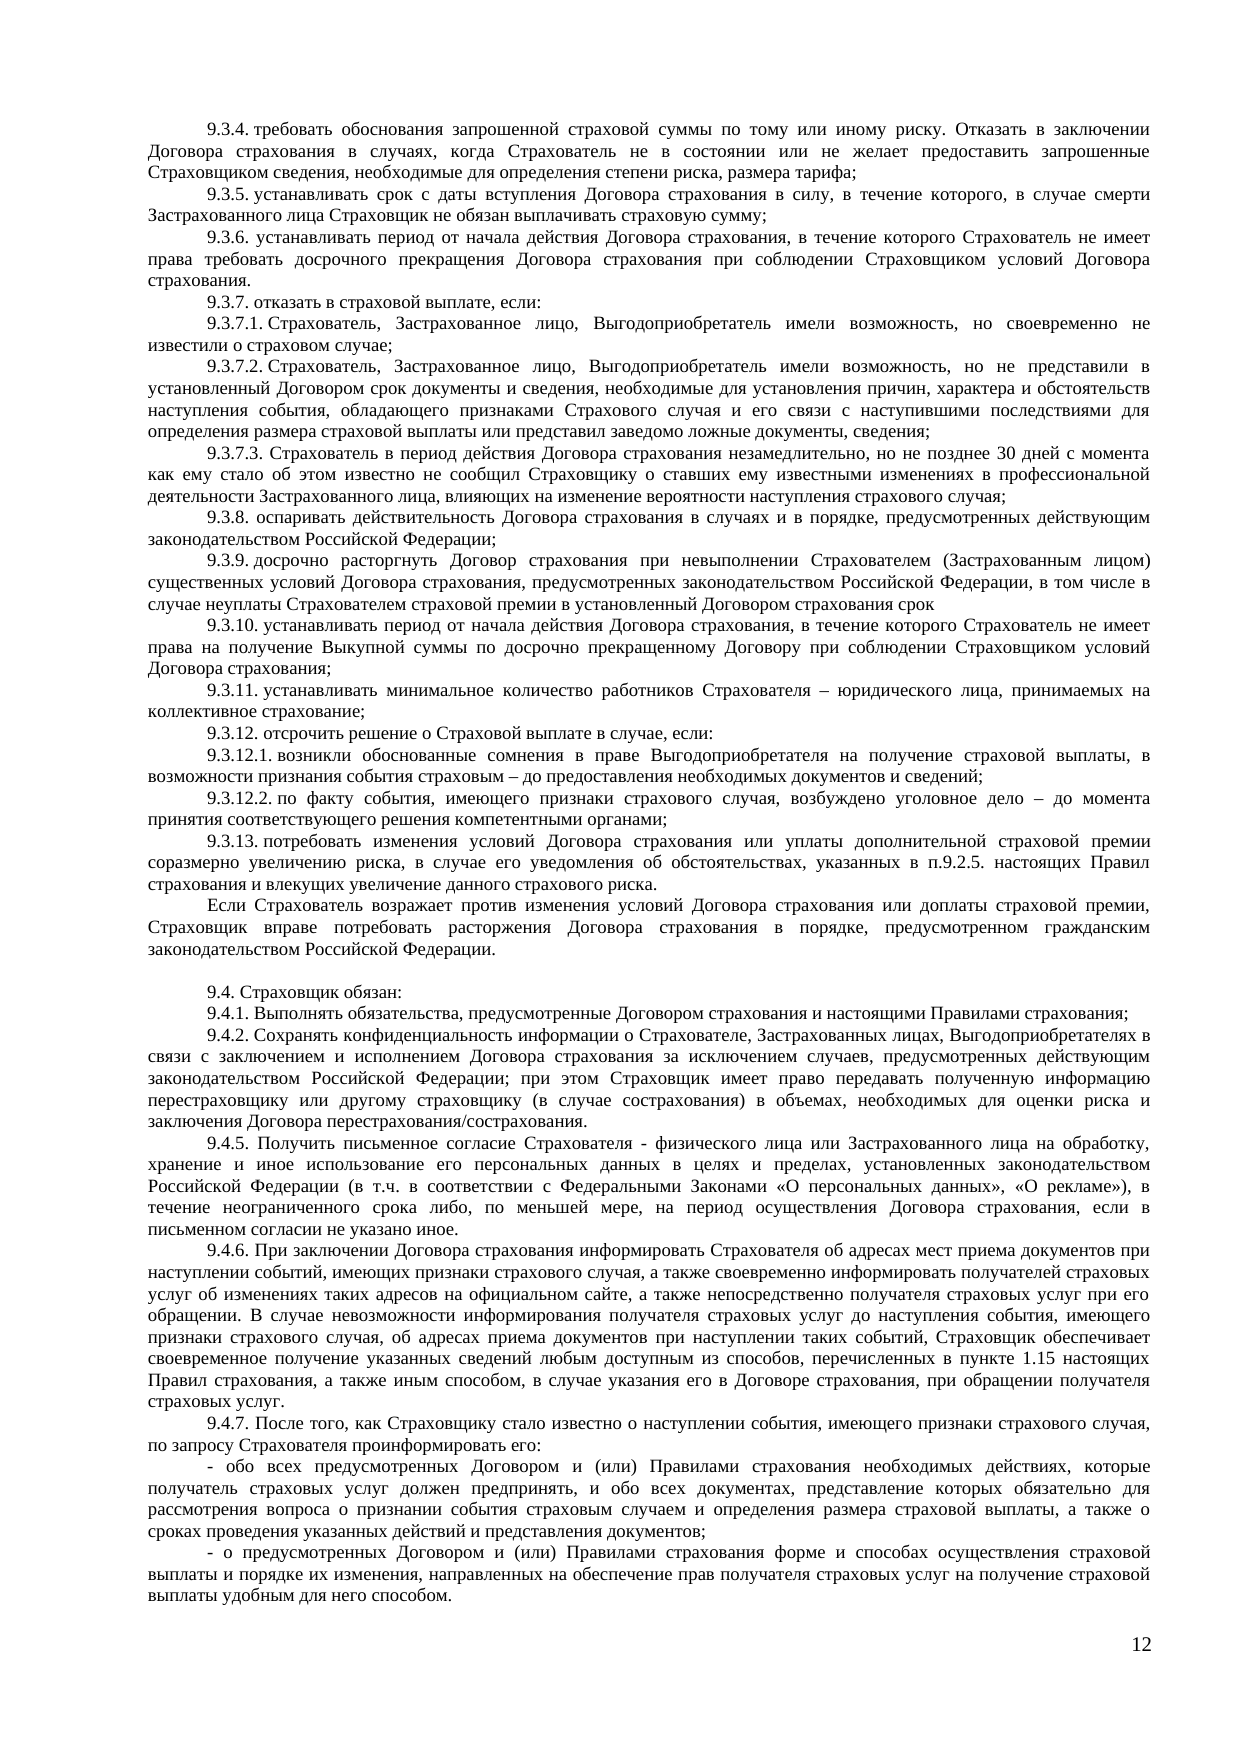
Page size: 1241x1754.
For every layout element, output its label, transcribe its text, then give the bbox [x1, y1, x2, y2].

text 9.3.8. оспаривать действительность Договора страхования в случаях и в порядке, предусмотренных действующим законодательством Российской Федерации; [148, 506, 1152, 549]
text 9.3.4. требовать обоснования запрошенной страховой суммы по тому или иному риску. Отказать в заключении Договора страхования в случаях, когда Страхователь не в состоянии или не желает предоставить запрошенные Страховщиком сведения, необходимые для определения степени риска, размера тарифа; [148, 118, 1152, 183]
text - обо всех предусмотренных Договором и (или) Правилами страхования необходимых действиях, которые получатель страховых услуг должен предпринять, и обо всех документах, представление которых обязательно для рассмотрения вопроса о признании события страховым случаем и определения размера страховой выплаты, а также о сроках проведения указанных действий и представления документов; [148, 1455, 1152, 1541]
text 9.3.7.3. Страхователь в период действия Договора страхования незамедлительно, но не позднее 30 дней с момента как ему стало об этом известно не сообщил Страховщику о ставших ему известными изменениях в профессиональной деятельности Застрахованного лица, влияющих на изменение вероятности наступления страхового случая; [148, 442, 1152, 506]
text 9.3.7.2. Страхователь, Застрахованное лицо, Выгодоприобретатель имели возможность, но не представили в установленный Договором срок документы и сведения, необходимые для установления причин, характера и обстоятельств наступления события, обладающего признаками Страхового случая и его связи с наступившими последствиями для определения размера страховой выплаты или представил заведомо ложные документы, сведения; [148, 355, 1152, 442]
text 9.4.7. После того, как Страховщику стало известно о наступлении события, имеющего признаки страхового случая, по запросу Страхователя проинформировать его: [148, 1412, 1152, 1455]
text 9.4.5. Получить письменное согласие Страхователя - физического лица или Застрахованного лица на обработку, хранение и иное использование его персональных данных в целях и пределах, установленных законодательством Российской Федерации (в т.ч. в соответствии с Федеральными Законами «О персональных данных», «О рекламе»), в течение неограниченного срока либо, по меньшей мере, на период осуществления Договора страхования, если в письменном согласии не указано иное. [148, 1132, 1152, 1239]
text 9.3.13. потребовать изменения условий Договора страхования или уплаты дополнительной страховой премии соразмерно увеличению риска, в случае его уведомления об обстоятельствах, указанных в п.9.2.5. настоящих Правил страхования и влекущих увеличение данного страхового риска. [148, 830, 1152, 894]
text 9.3.10. устанавливать период от начала действия Договора страхования, в течение которого Страхователь не имеет права на получение Выкупной суммы по досрочно прекращенному Договору при соблюдении Страховщиком условий Договора страхования; [148, 614, 1152, 679]
text 9.3.9. досрочно расторгнуть Договор страхования при невыполнении Страхователем (Застрахованным лицом) существенных условий Договора страхования, предусмотренных законодательством Российской Федерации, в том числе в случае неуплаты Страхователем страховой премии в установленный Договором страхования срок [148, 549, 1152, 614]
text Если Страхователь возражает против изменения условий Договора страхования или доплаты страховой премии, Страховщик вправе потребовать расторжения Договора страхования в порядке, предусмотренном гражданским законодательством Российской Федерации. [148, 894, 1152, 959]
text 9.4.6. При заключении Договора страхования информировать Страхователя об адресах мест приема документов при наступлении событий, имеющих признаки страхового случая, а также своевременно информировать получателей страховых услуг об изменениях таких адресов на официальном сайте, а также непосредственно получателя страховых услуг при его обращении. В случае невозможности информирования получателя страховых услуг до наступления события, имеющего признаки страхового случая, об адресах приема документов при наступлении таких событий, Страховщик обеспечивает своевременное получение указанных сведений любым доступным из способов, перечисленных в пункте 1.15 настоящих Правил страхования, а также иным способом, в случае указания его в Договоре страхования, при обращении получателя страховых услуг. [148, 1239, 1152, 1412]
text 9.3.12.1. возникли обоснованные сомнения в праве Выгодоприобретателя на получение страховой выплаты, в возможности признания события страховым – до предоставления необходимых документов и сведений; [148, 743, 1152, 787]
text 9.3.12. отсрочить решение о Страховой выплате в случае, если: [148, 722, 1152, 743]
text 9.4.1. Выполнять обязательства, предусмотренные Договором страхования и настоящими Правилами страхования; [148, 1002, 1152, 1024]
text 9.3.6. устанавливать период от начала действия Договора страхования, в течение которого Страхователь не имеет права требовать досрочного прекращения Договора страхования при соблюдении Страховщиком условий Договора страхования. [148, 226, 1152, 291]
text 9.4. Страховщик обязан: [148, 981, 1152, 1002]
text 9.3.12.2. по факту события, имеющего признаки страхового случая, возбуждено уголовное дело – до момента принятия соответствующего решения компетентными органами; [148, 787, 1152, 830]
text 9.3.7.1. Страхователь, Застрахованное лицо, Выгодоприобретатель имели возможность, но своевременно не известили о страховом случае; [148, 312, 1152, 355]
text 9.3.7. отказать в страховой выплате, если: [148, 291, 1152, 312]
text 9.4.2. Сохранять конфиденциальность информации о Страхователе, Застрахованных лицах, Выгодоприобретателях в связи с заключением и исполнением Договора страхования за исключением случаев, предусмотренных действующим законодательством Российской Федерации; при этом Страховщик имеет право передавать полученную информацию перестраховщику или другому страховщику (в случае сострахования) в объемах, необходимых для оценки риска и заключения Договора перестрахования/сострахования. [148, 1024, 1152, 1132]
text - о предусмотренных Договором и (или) Правилами страхования форме и способах осуществления страховой выплаты и порядке их изменения, направленных на обеспечение прав получателя страховых услуг на получение страховой выплаты удобным для него способом. [148, 1541, 1152, 1606]
text 9.3.11. устанавливать минимальное количество работников Страхователя – юридического лица, принимаемых на коллективное страхование; [148, 679, 1152, 722]
text 9.3.5. устанавливать срок с даты вступления Договора страхования в силу, в течение которого, в случае смерти Застрахованного лица Страховщик не обязан выплачивать страховую сумму; [148, 183, 1152, 226]
